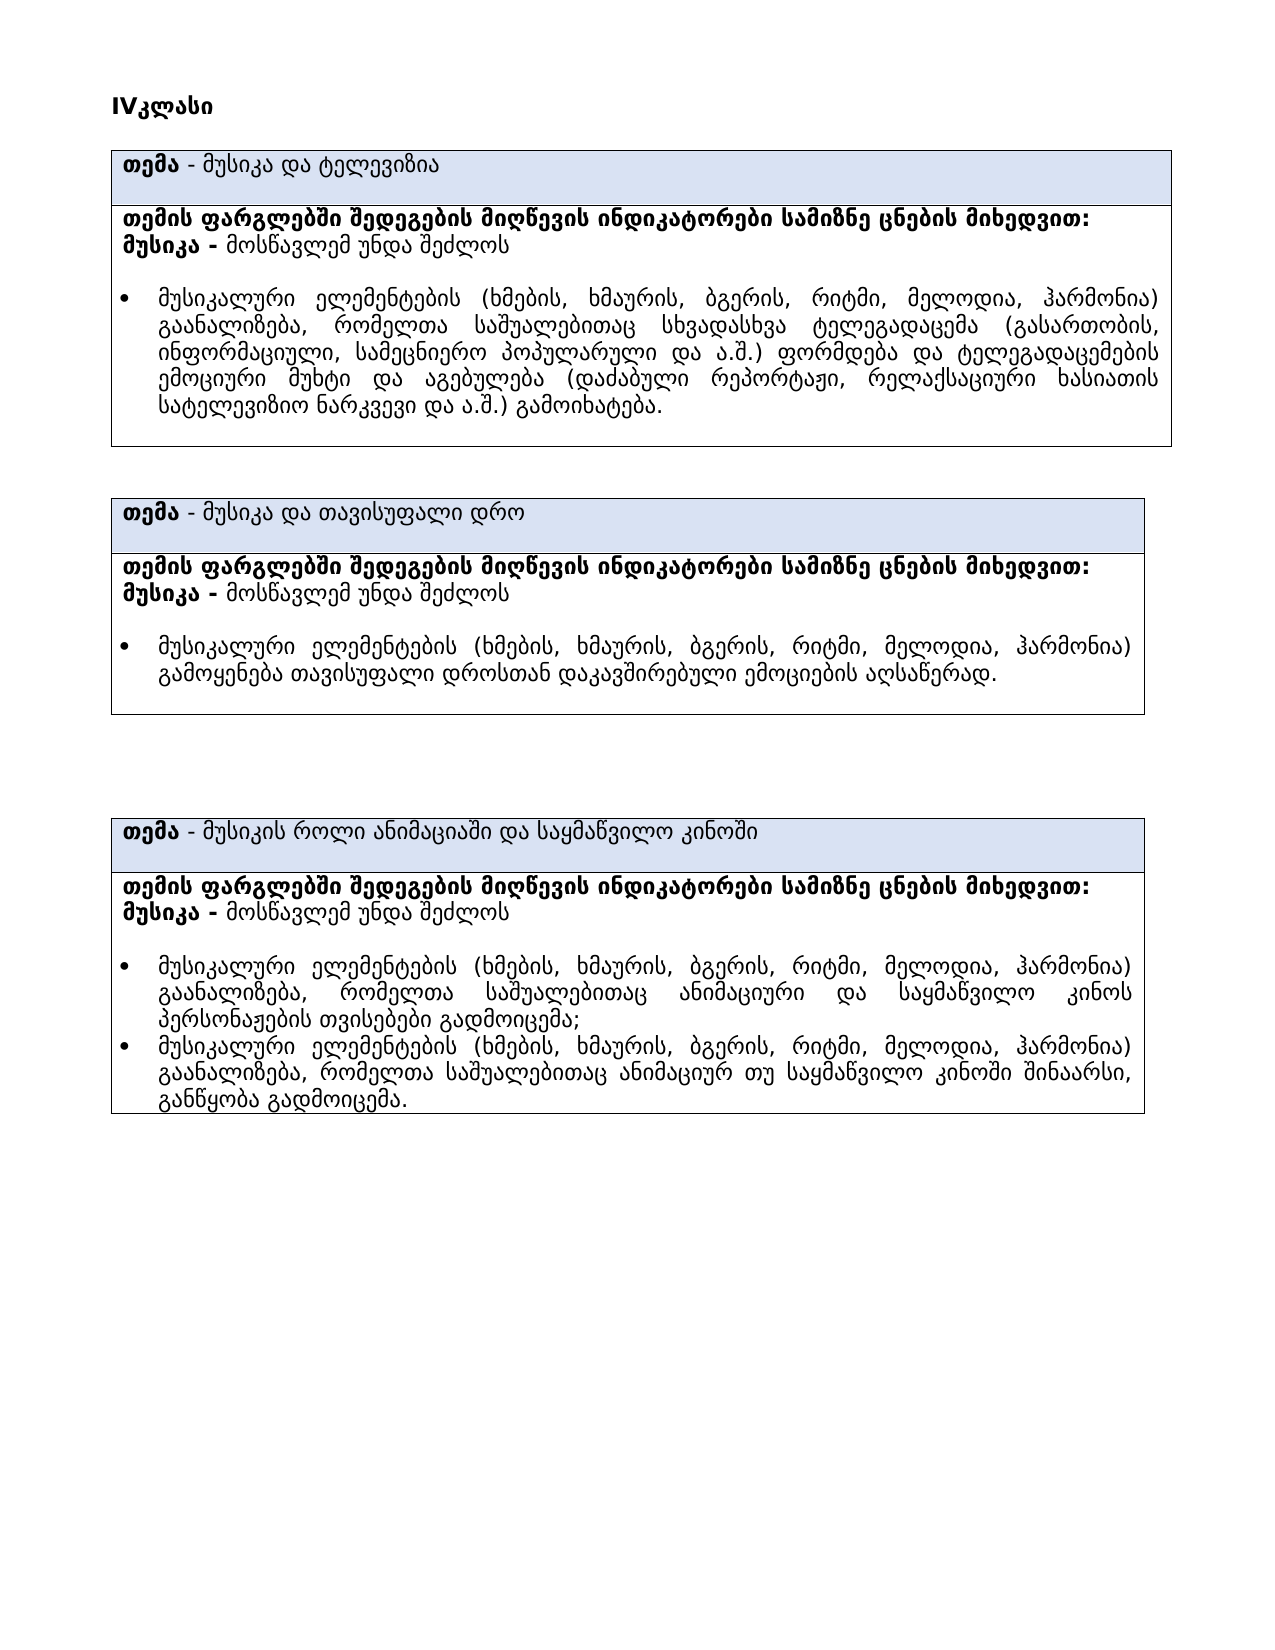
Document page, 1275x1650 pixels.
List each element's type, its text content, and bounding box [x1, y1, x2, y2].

table_header თემა - მუსიკა და თავისუფალი დრო [112, 499, 1144, 552]
table_cell თემის ფარგლებში შედეგების მიღწევის ინდიკატორები სამიზნე ცნების მიხედვით: მუსიკა - მოსწავლემ უნდა შეძლოს მუსიკალური ელემენტების (ხმების, ხმაურის, ბგერის, რიტმი, მელოდია, ჰარმონია) გამოყენება თავისუფალი დროსთან დაკავშირებული ემოციების აღსაწერად. [112, 554, 1144, 713]
table_header თემა - მუსიკის როლი ანიმაციაში და საყმაწვილო კინოში [112, 819, 1144, 872]
subtitle IVკლასი [111, 93, 1125, 119]
table_cell თემის ფარგლებში შედეგების მიღწევის ინდიკატორები სამიზნე ცნების მიხედვით: მუსიკა - მოსწავლემ უნდა შეძლოს მუსიკალური ელემენტების (ხმების, ხმაურის, ბგერის, რიტმი, მელოდია, ჰარმონია) გაანალიზება, რომელთა საშუალებითაც სხვადასხვა ტელეგადაცემა (გასართობის, ინფორმაციული, სამეცნიერო პოპულარული და ა.შ.) ფორმდება და ტელეგადაცემების ემოციური მუხტი და აგებულება (დაძაბული რეპორტაჟი, რელაქსაციური ხასიათის სატელევიზიო ნარკვევი და ა.შ.) გამოიხატება. [112, 206, 1171, 446]
table_cell თემის ფარგლებში შედეგების მიღწევის ინდიკატორები სამიზნე ცნების მიხედვით: მუსიკა - მოსწავლემ უნდა შეძლოს მუსიკალური ელემენტების (ხმების, ხმაურის, ბგერის, რიტმი, მელოდია, ჰარმონია) გაანალიზება, რომელთა საშუალებითაც ანიმაციური და საყმაწვილო კინოს პერსონაჟების თვისებები გადმოიცემა; მუსიკალური ელემენტების (ხმების, ხმაურის, ბგერის, რიტმი, მელოდია, ჰარმონია) გაანალიზება, რომელთა საშუალებითაც ანიმაციურ თუ საყმაწვილო კინოში შინაარსი, განწყობა გადმოიცემა. [112, 873, 1144, 1113]
table_header თემა - მუსიკა და ტელევიზია [112, 151, 1171, 204]
